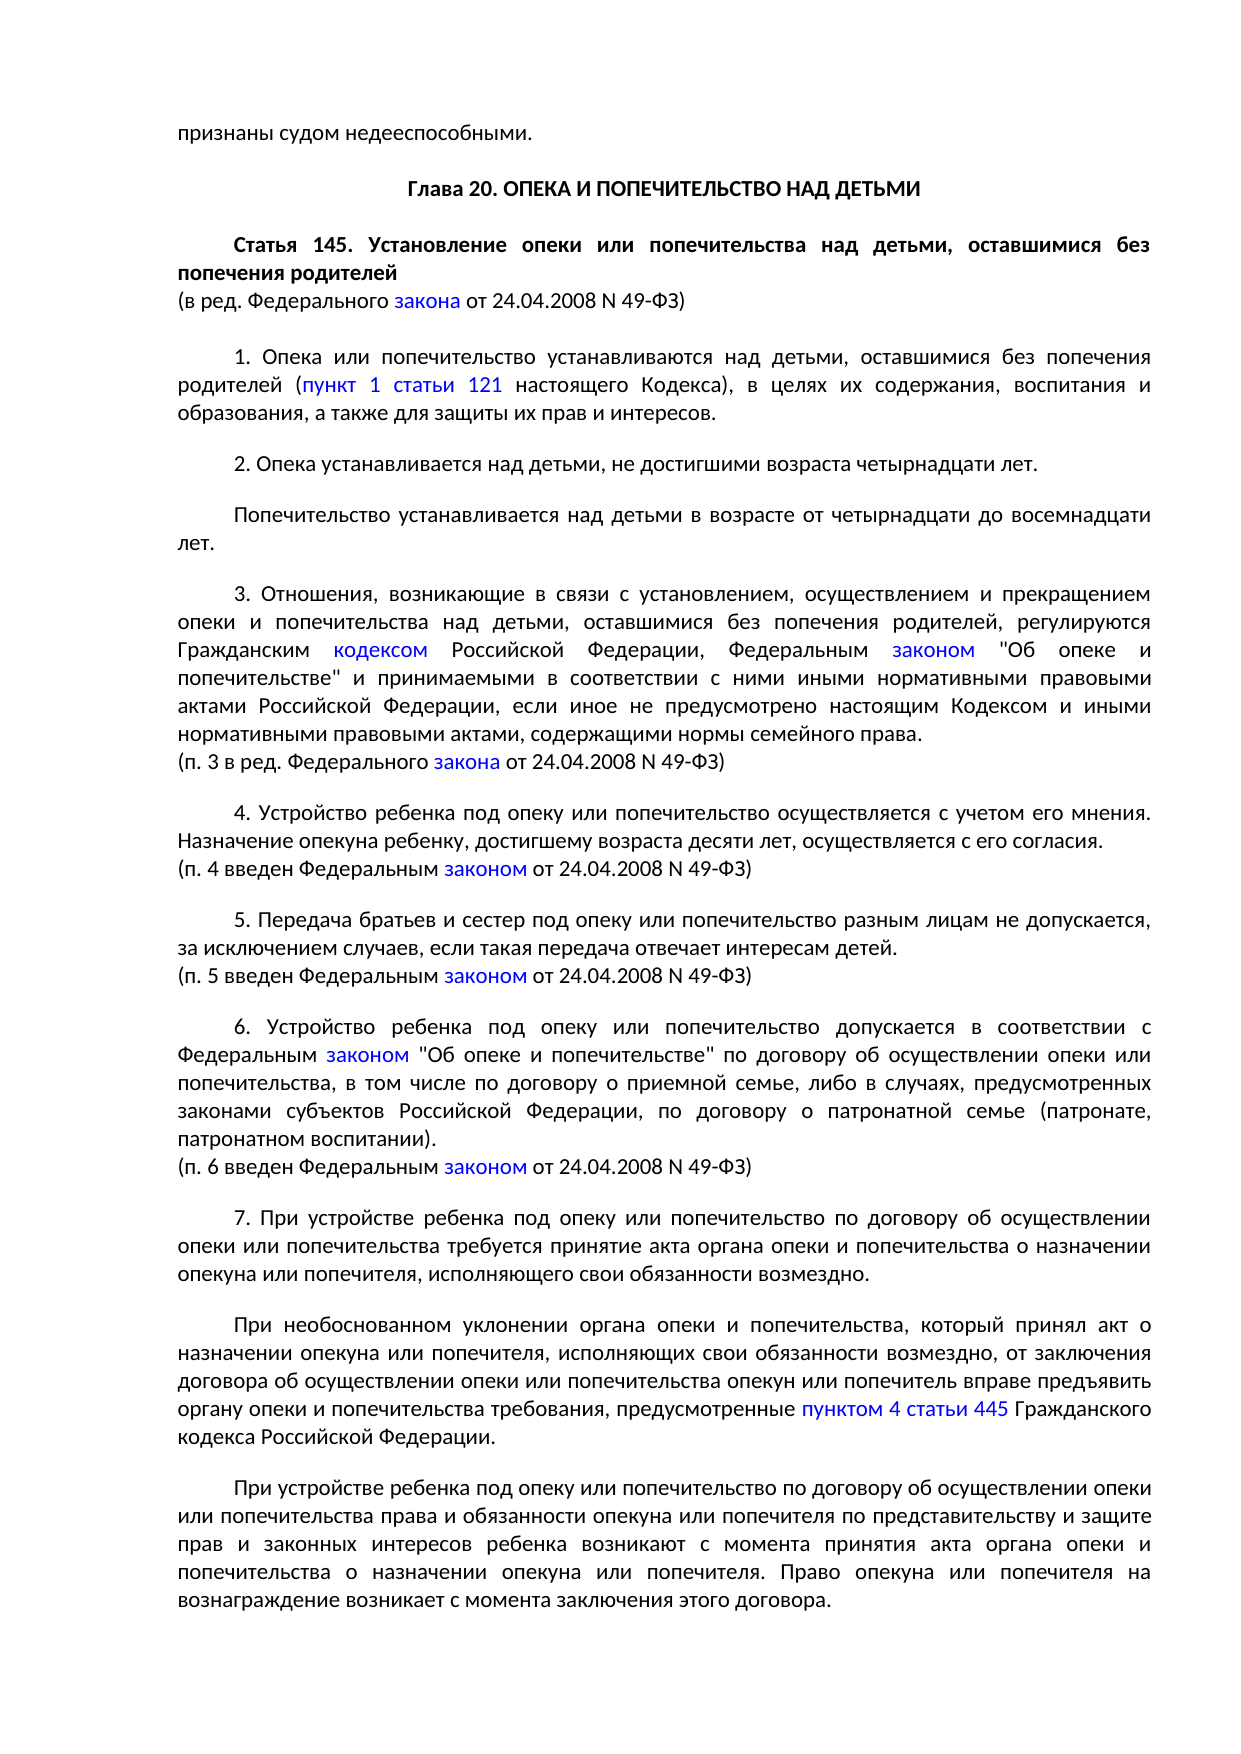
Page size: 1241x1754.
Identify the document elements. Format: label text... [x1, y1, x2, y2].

text 5. Передача братьев и сестер под опеку или попечительство разным лицам не допускается, за исключением случаев, если такая передача отвечает интересам детей. [177, 905, 1152, 961]
text При устройстве ребенка под опеку или попечительство по договору об осуществлении опеки или попечительства права и обязанности опекуна или попечителя по представительству и защите прав и законных интересов ребенка возникают с момента принятия акта органа опеки и попечительства о назначении опекуна или попечителя. Право опекуна или попечителя на вознаграждение возникает с момента заключения этого договора. [177, 1473, 1152, 1613]
text (п. 5 введен Федеральным законом от 24.04.2008 N 49-ФЗ) [177, 961, 1152, 989]
text (п. 4 введен Федеральным законом от 24.04.2008 N 49-ФЗ) [177, 854, 1152, 882]
title Глава 20. ОПЕКА И ПОПЕЧИТЕЛЬСТВО НАД ДЕТЬМИ [177, 174, 1152, 202]
text (п. 6 введен Федеральным законом от 24.04.2008 N 49-ФЗ) [177, 1152, 1152, 1180]
text (в ред. Федерального закона от 24.04.2008 N 49-ФЗ) [177, 286, 1152, 314]
text (п. 3 в ред. Федерального закона от 24.04.2008 N 49-ФЗ) [177, 747, 1152, 775]
text 7. При устройстве ребенка под опеку или попечительство по договору об осуществлении опеки или попечительства требуется принятие акта органа опеки и попечительства о назначении опекуна или попечителя, исполняющего свои обязанности возмездно. [177, 1203, 1152, 1287]
text 2. Опека устанавливается над детьми, не достигшими возраста четырнадцати лет. [177, 449, 1152, 477]
text При необоснованном уклонении органа опеки и попечительства, который принял акт о назначении опекуна или попечителя, исполняющих свои обязанности возмездно, от заключения договора об осуществлении опеки или попечительства опекун или попечитель вправе предъявить органу опеки и попечительства требования, предусмотренные пунктом 4 статьи 445 Гражданского кодекса Российской Федерации. [177, 1310, 1152, 1450]
text Попечительство устанавливается над детьми в возрасте от четырнадцати до восемнадцати лет. [177, 500, 1152, 556]
text 1. Опека или попечительство устанавливаются над детьми, оставшимися без попечения родителей (пункт 1 статьи 121 настоящего Кодекса), в целях их содержания, воспитания и образования, а также для защиты их прав и интересов. [177, 342, 1152, 426]
text 4. Устройство ребенка под опеку или попечительство осуществляется с учетом его мнения. Назначение опекуна ребенку, достигшему возраста десяти лет, осуществляется с его согласия. [177, 798, 1152, 854]
text 3. Отношения, возникающие в связи с установлением, осуществлением и прекращением опеки и попечительства над детьми, оставшимися без попечения родителей, регулируются Гражданским кодексом Российской Федерации, Федеральным законом "Об опеке и попечительстве" и принимаемыми в соответствии с ними иными нормативными правовыми актами Российской Федерации, если иное не предусмотрено настоящим Кодексом и иными нормативными правовыми актами, содержащими нормы семейного права. [177, 579, 1152, 747]
text 6. Устройство ребенка под опеку или попечительство допускается в соответствии с Федеральным законом "Об опеке и попечительстве" по договору об осуществлении опеки или попечительства, в том числе по договору о приемной семье, либо в случаях, предусмотренных законами субъектов Российской Федерации, по договору о патронатной семье (патронате, патронатном воспитании). [177, 1012, 1152, 1152]
title Статья 145. Установление опеки или попечительства над детьми, оставшимися без попечения родителей [177, 230, 1152, 286]
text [177, 118, 1152, 146]
